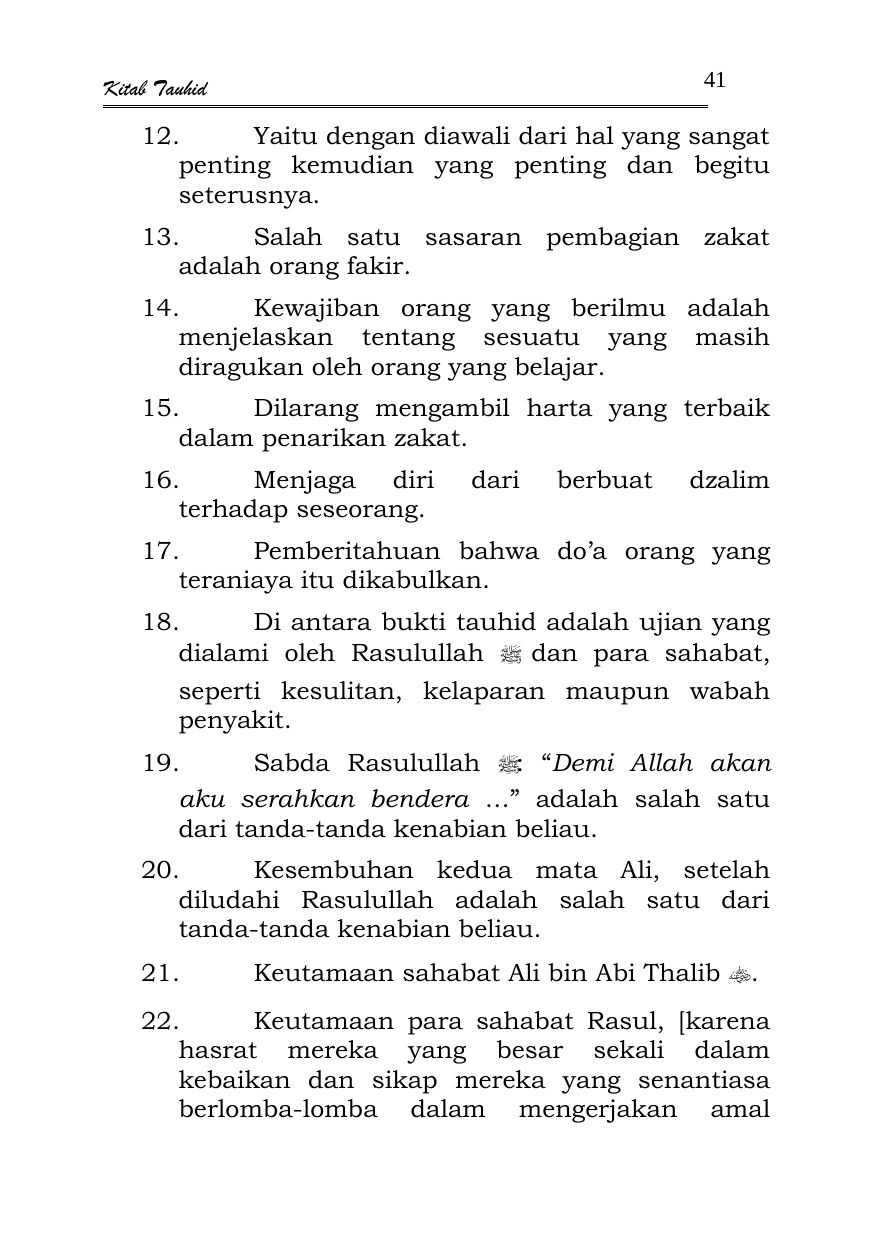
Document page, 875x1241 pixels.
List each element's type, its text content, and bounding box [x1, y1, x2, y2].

list Menjaga diri dari berbuat dzalim terhadap seseorang. [141, 464, 771, 523]
list Sabda Rasulullah ج: “Demi Allah akan aku serahkan bendera …” adalah salah satu dari tanda-tanda kenabian beliau. [141, 747, 771, 843]
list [141, 1006, 771, 1123]
list Kewajiban orang yang berilmu adalah menjelaskan tentang sesuatu yang masih diragukan oleh orang yang belajar. [141, 293, 771, 381]
list Dilarang mengambil harta yang terbaik dalam penarikan zakat. [141, 393, 771, 452]
list Pemberitahuan bahwa do’a orang yang teraniaya itu dikabulkan. [141, 536, 771, 594]
list Yaitu dengan diawali dari hal yang sangat penting kemudian yang penting dan begitu seterusnya. [141, 121, 771, 209]
list Kesembuhan kedua mata Ali, setelah diludahi Rasulullah adalah salah satu dari tanda-tanda kenabian beliau. [141, 855, 771, 943]
list Keutamaan sahabat Ali bin Abi Thalib س. [141, 956, 771, 993]
list Di antara bukti tauhid adalah ujian yang dialami oleh Rasulullah ج dan para sahabat, seperti kesulitan, kelaparan maupun wabah penyakit. [141, 607, 771, 734]
list Salah satu sasaran pembagian zakat adalah orang fakir. [141, 221, 771, 280]
